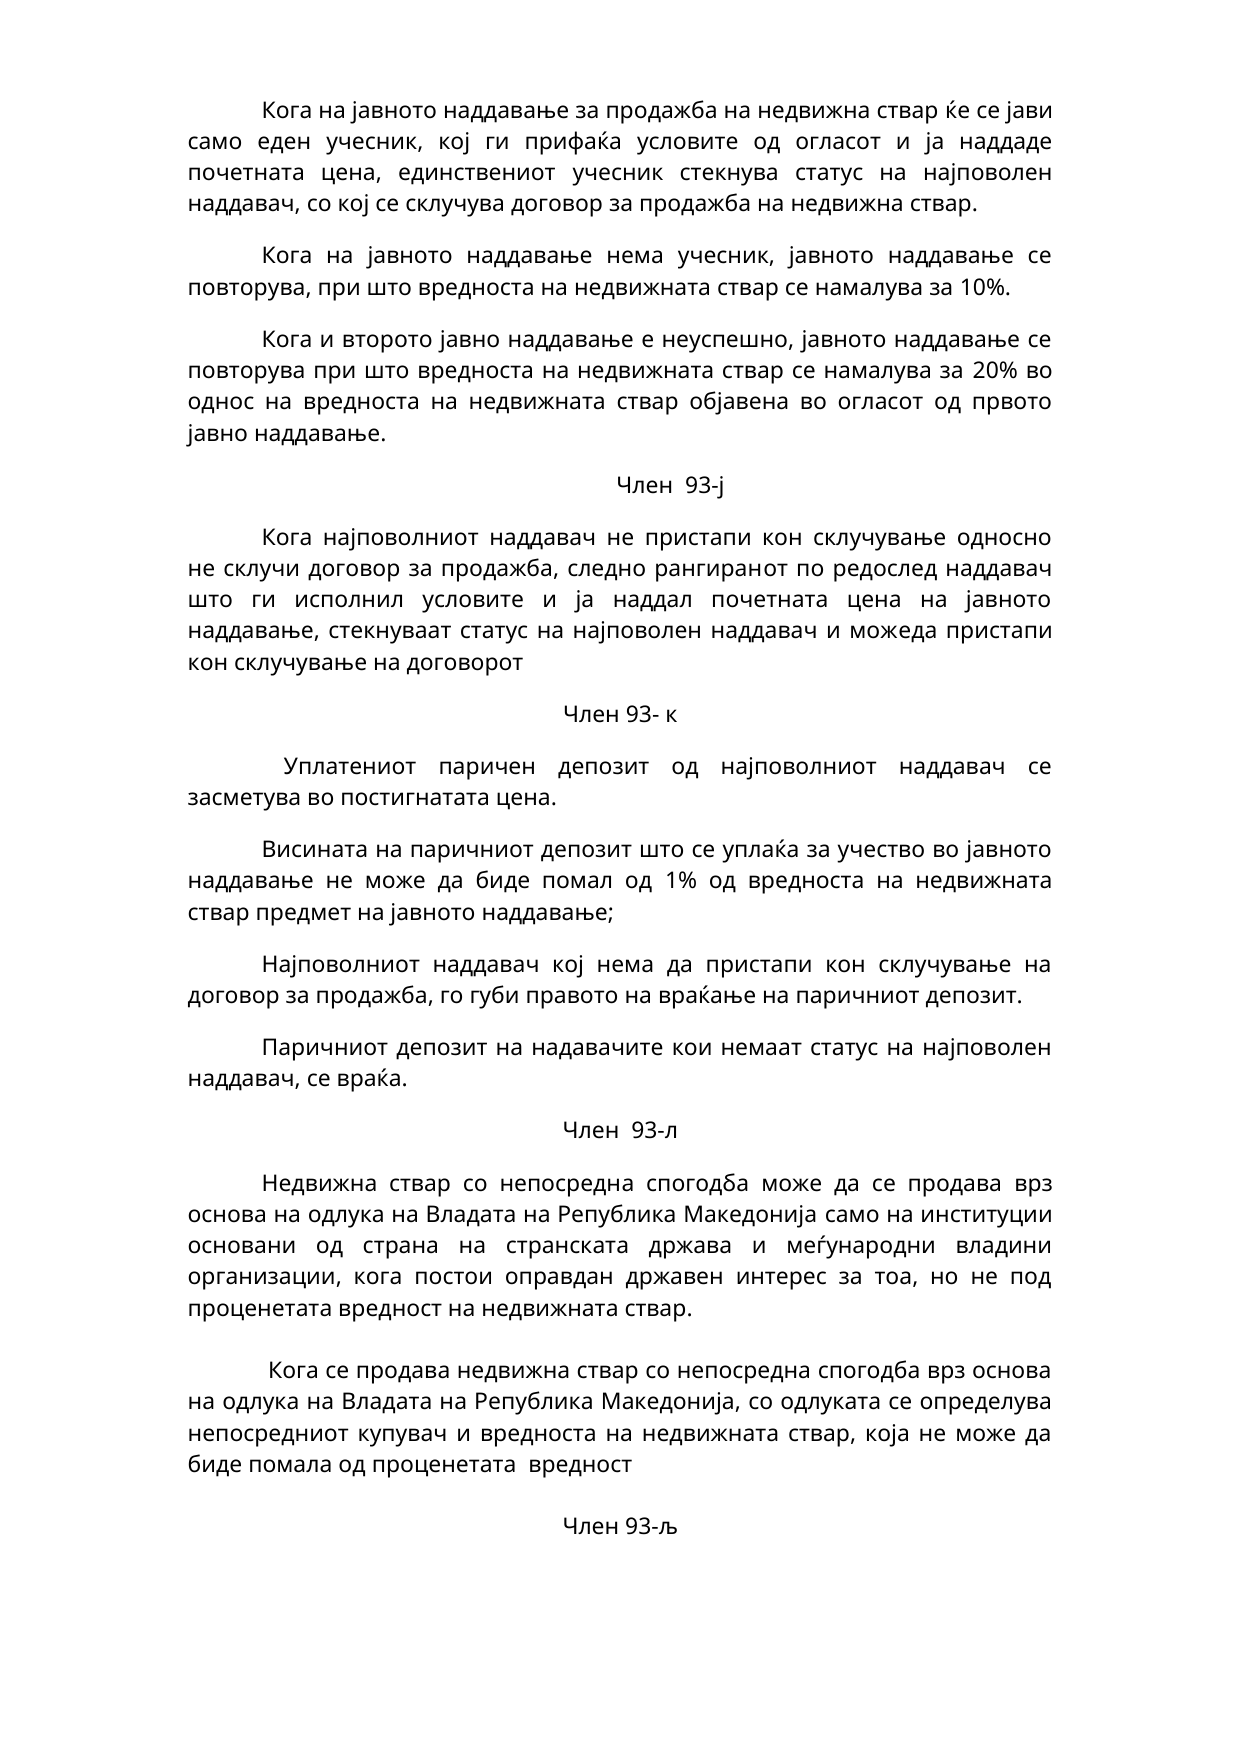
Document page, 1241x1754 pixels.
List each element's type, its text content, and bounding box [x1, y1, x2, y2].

text Паричниот депозит на надавачите кои немаат статус на најповолен наддавач, се враќа. [187, 1031, 1053, 1094]
text Кога и второто јавно наддавање е неуспешно, јавното наддавање се повторува при што вредноста на недвижната ствар се намалува за 20% во однос на вредноста на недвижната ствар објавена во огласот од првото јавно наддавање. [187, 323, 1053, 448]
text Кога се продава недвижна ствар со непосредна спогодба врз основа на одлука на Владата на Република Македонија, со одлуката се определува непосредниот купувач и вредноста на недвижната ствар, која не може да биде помала од проценетата вредност [187, 1354, 1053, 1479]
text Член 93-ј [187, 469, 1053, 500]
text Најповолниот наддавач кој нема да пристапи кон склучување на договор за продажба, го губи правото на враќање на паричниот депозит. [187, 948, 1053, 1010]
text Член 93-љ [187, 1510, 1053, 1542]
text Кога на јавното наддавање за продажба на недвижна ствар ќе се јави само еден учесник, кој ги прифаќа условите од огласот и ја наддаде почетната цена, единствениот учесник стекнува статус на најповолен наддавач, со кој се склучува договор за продажба на недвижна ствар. [187, 94, 1053, 219]
text Висината на паричниот депозит што се уплаќа за учество во јавното наддавање не може да биде помал од 1% од вредноста на недвижната ствар предмет на јавното наддавање; [187, 833, 1053, 927]
text Недвижна ствар со непосредна спогодба може да се продава врз основа на одлука на Владата на Република Македонија само на институции основани од страна на странската држава и меѓународни владини организации, кога постои оправдан државен интерес за тоа, но не под проценетата вредност на недвижната ствар. [187, 1167, 1053, 1323]
text Член 93- к [187, 698, 1053, 729]
text Член 93-л [187, 1114, 1053, 1146]
text Уплатениот паричен депозит од најповолниот наддавач се засметува во постигнатата цена. [187, 750, 1053, 812]
text Кога најповолниот наддавач не пристапи кон склучување односно не склучи договор за продажба, следно рангиранот по редослед наддавач што ги исполнил условите и ја наддал почетната цена на јавното наддавање, стекнуваат статус на најповолен наддавач и можеда пристапи кон склучување на договорот [187, 521, 1053, 677]
text Кога на јавното наддавање нема учесник, јавното наддавање се повторува, при што вредноста на недвижната ствар се намалува за 10%. [187, 239, 1053, 302]
